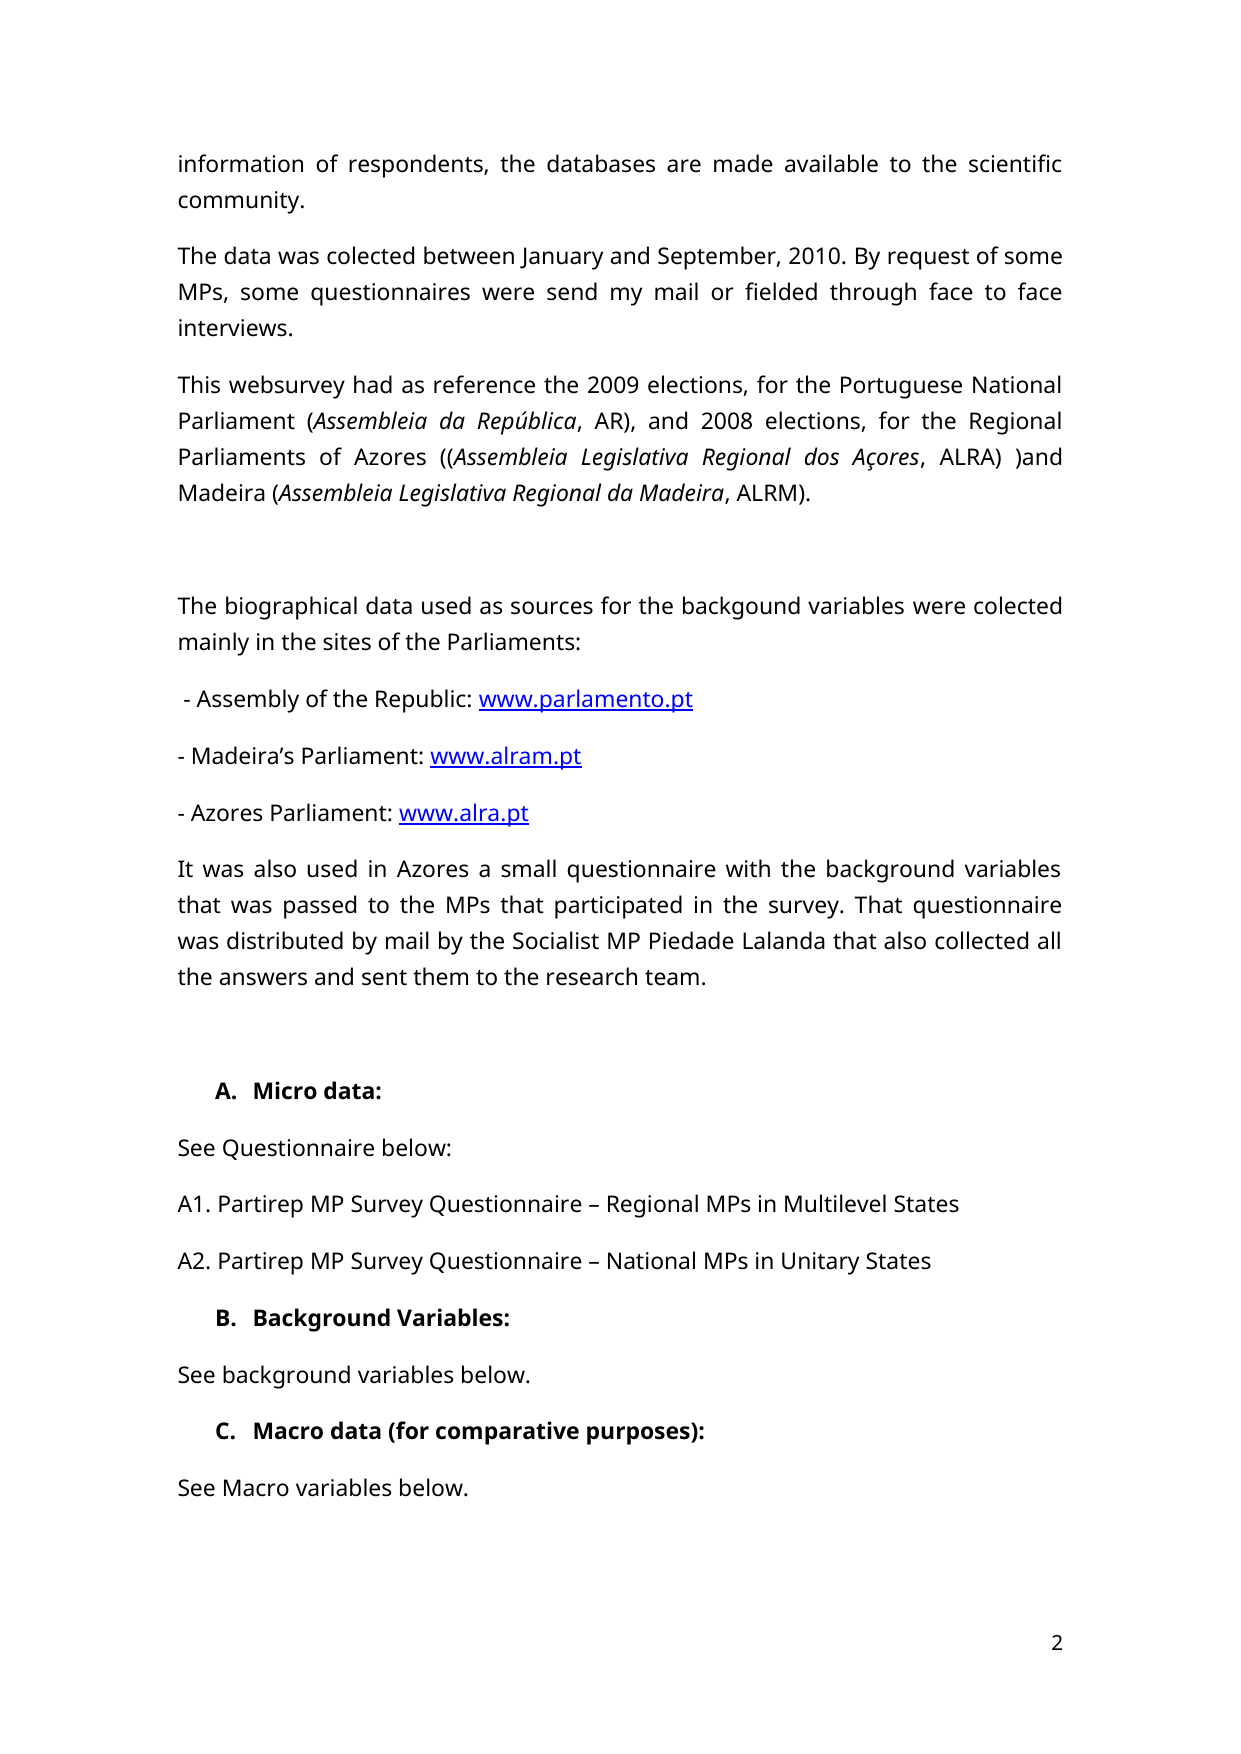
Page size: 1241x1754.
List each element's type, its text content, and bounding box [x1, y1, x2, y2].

list Macro data (for comparative purposes): [215, 1415, 1063, 1447]
text - Assembly of the Republic: www.parlamento.pt [177, 683, 1063, 714]
text A2. Partirep MP Survey Questionnaire – National MPs in Unitary States [177, 1245, 1063, 1276]
text - Madeira’s Parliament: www.alram.pt [177, 740, 1063, 771]
text See Macro variables below. [177, 1472, 1063, 1503]
text See Questionnaire below: [177, 1131, 1063, 1163]
text This websurvey had as reference the 2009 elections, for the Portuguese National Parliament (Assembleia da República, AR), and 2008 elections, for the Regional Parliaments of Azores ((Assembleia Legislativa Regional dos Açores, ALRA) )and Madeira (Assembleia Legislativa Regional da Madeira, ALRM). [177, 369, 1063, 508]
text The biographical data used as sources for the backgound variables were colected mainly in the sites of the Parliaments: [177, 590, 1063, 657]
text It was also used in Azores a small questionnaire with the background variables that was passed to the MPs that participated in the survey. That questionnaire was distributed by mail by the Socialist MP Piedade Lalanda that also collected all the answers and sent them to the research team. [177, 853, 1063, 992]
text The data was colected between January and September, 2010. By request of some MPs, some questionnaires were send my mail or fielded through face to face interviews. [177, 240, 1063, 343]
list Micro data: [215, 1075, 1063, 1106]
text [177, 148, 1063, 215]
text See background variables below. [177, 1358, 1063, 1390]
text - Azores Parliament: www.alra.pt [177, 797, 1063, 828]
text A1. Partirep MP Survey Questionnaire – Regional MPs in Multilevel States [177, 1188, 1063, 1219]
list Background Variables: [215, 1302, 1063, 1333]
